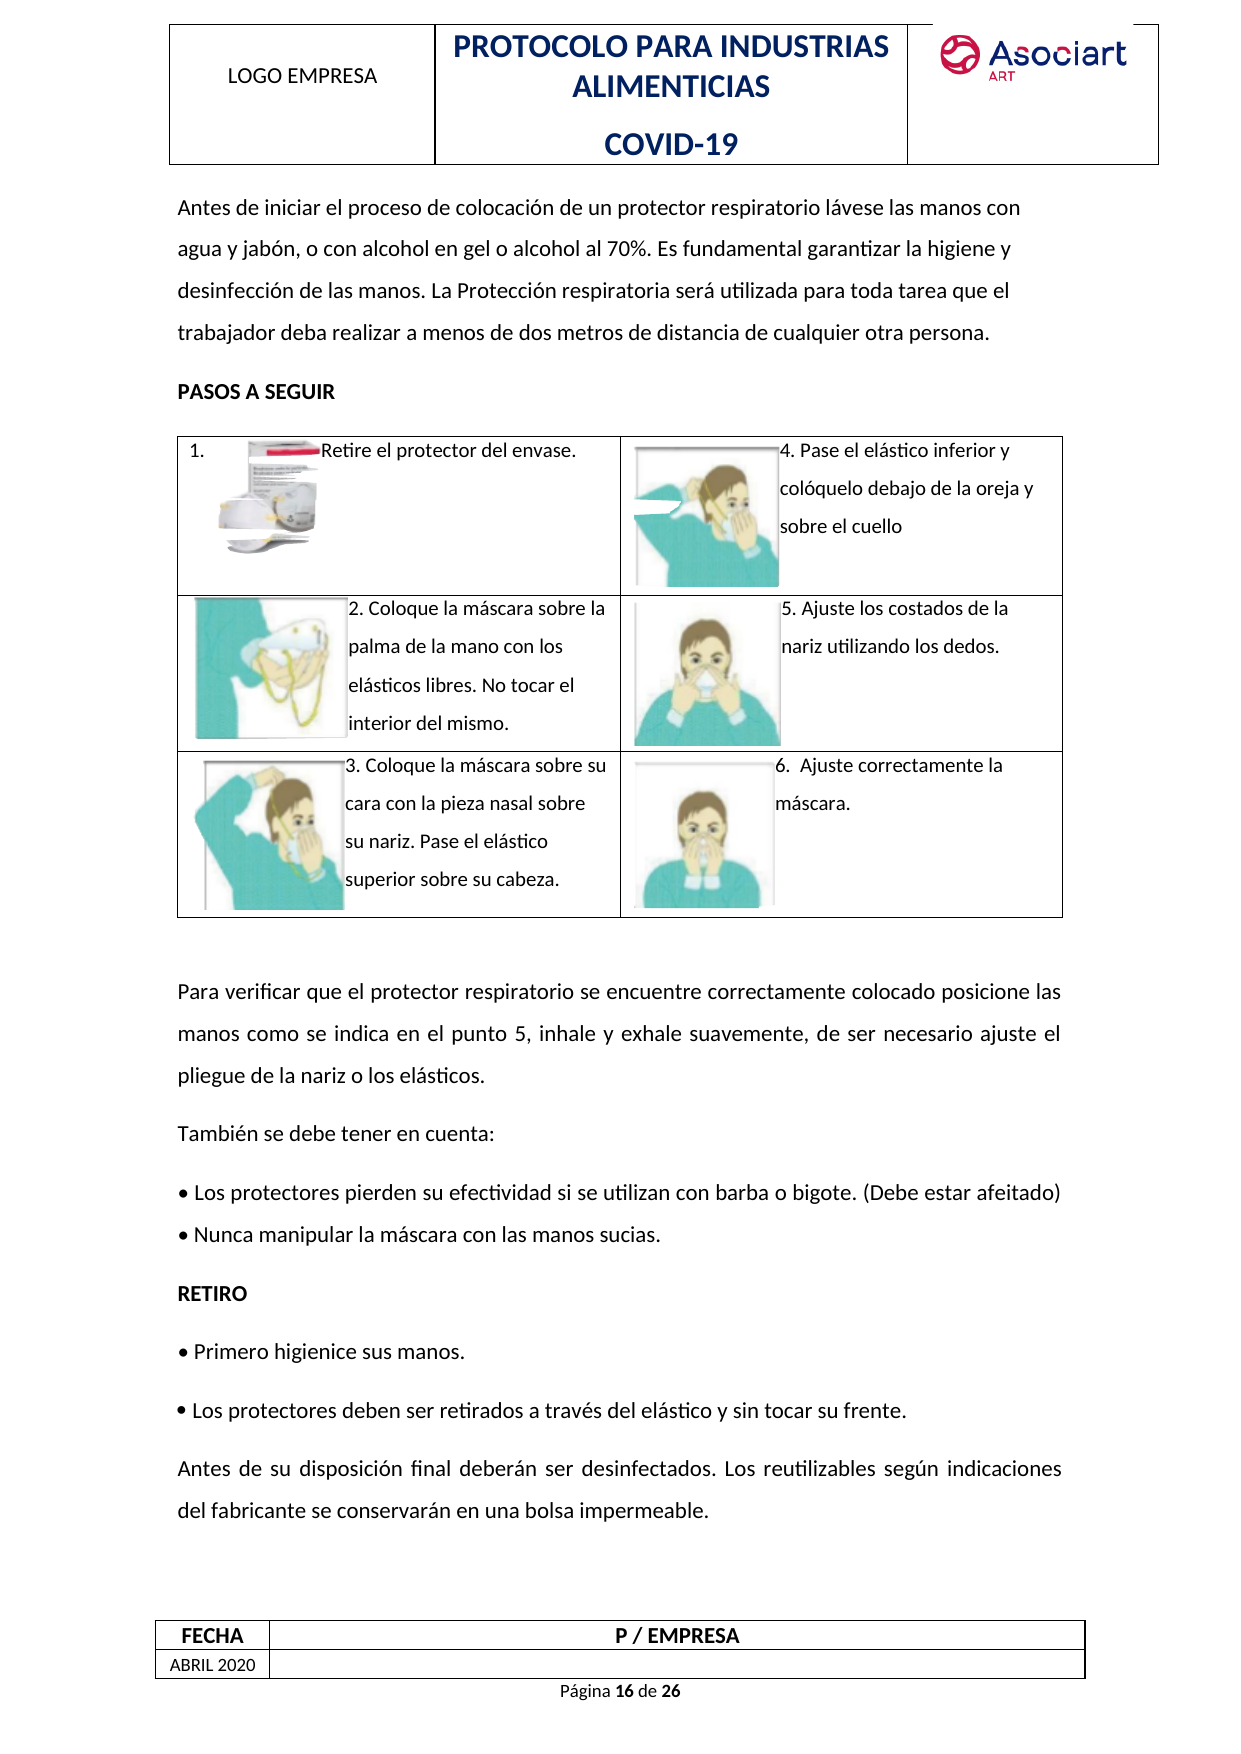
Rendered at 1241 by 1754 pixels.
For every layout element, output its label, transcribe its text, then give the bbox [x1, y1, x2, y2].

text RETIRO [177, 1279, 1063, 1307]
text Antes de iniciar el proceso de colocación de un protector respiratorio lávese las manos con agua y jabón, o con alcohol en gel o alcohol al 70%. Es fundamental garantizar la higiene y desinfección de las manos. La Protección respiratoria será utilizada para toda tarea que el trabajador deba realizar a menos de dos metros de distancia de cualquier otra persona. [177, 193, 1063, 347]
table_cell 6. Ajuste correctamente la máscara. [621, 752, 1062, 917]
table_cell 3. Coloque la máscara sobre su cara con la pieza nasal sobre su nariz. Pase el elástico superior sobre su cabeza. [178, 752, 620, 917]
text • Los protectores pierden su efectividad si se utilizan con barba o bigote. (Debe estar afeitado) • Nunca manipular la máscara con las manos sucias. [177, 1178, 1063, 1248]
text • Primero higienice sus manos. [177, 1337, 1063, 1365]
picture [932, 24, 1134, 91]
list Los protectores deben ser retirados a través del elástico y sin tocar su frente. [177, 1396, 1063, 1424]
table_cell 5. Ajuste los costados de la nariz utilizando los dedos. [621, 596, 1062, 751]
text Para verificar que el protector respiratorio se encuentre correctamente colocado posicione las manos como se indica en el punto 5, inhale y exhale suavemente, de ser necesario ajuste el pliegue de la nariz o los elásticos. [177, 977, 1063, 1089]
text También se debe tener en cuenta: [177, 1119, 1063, 1147]
table_header 1. Retire el protector del envase. [178, 437, 620, 594]
table_cell 2. Coloque la máscara sobre la palma de la mano con los elásticos libres. No tocar el interior del mismo. [178, 596, 620, 751]
table_header 4. Pase el elástico inferior y colóquelo debajo de la oreja y sobre el cuello [621, 437, 1062, 594]
text PASOS A SEGUIR [177, 377, 1063, 405]
text Antes de su disposición final deberán ser desinfectados. Los reutilizables según indicaciones del fabricante se conservarán en una bolsa impermeable. [177, 1454, 1063, 1524]
